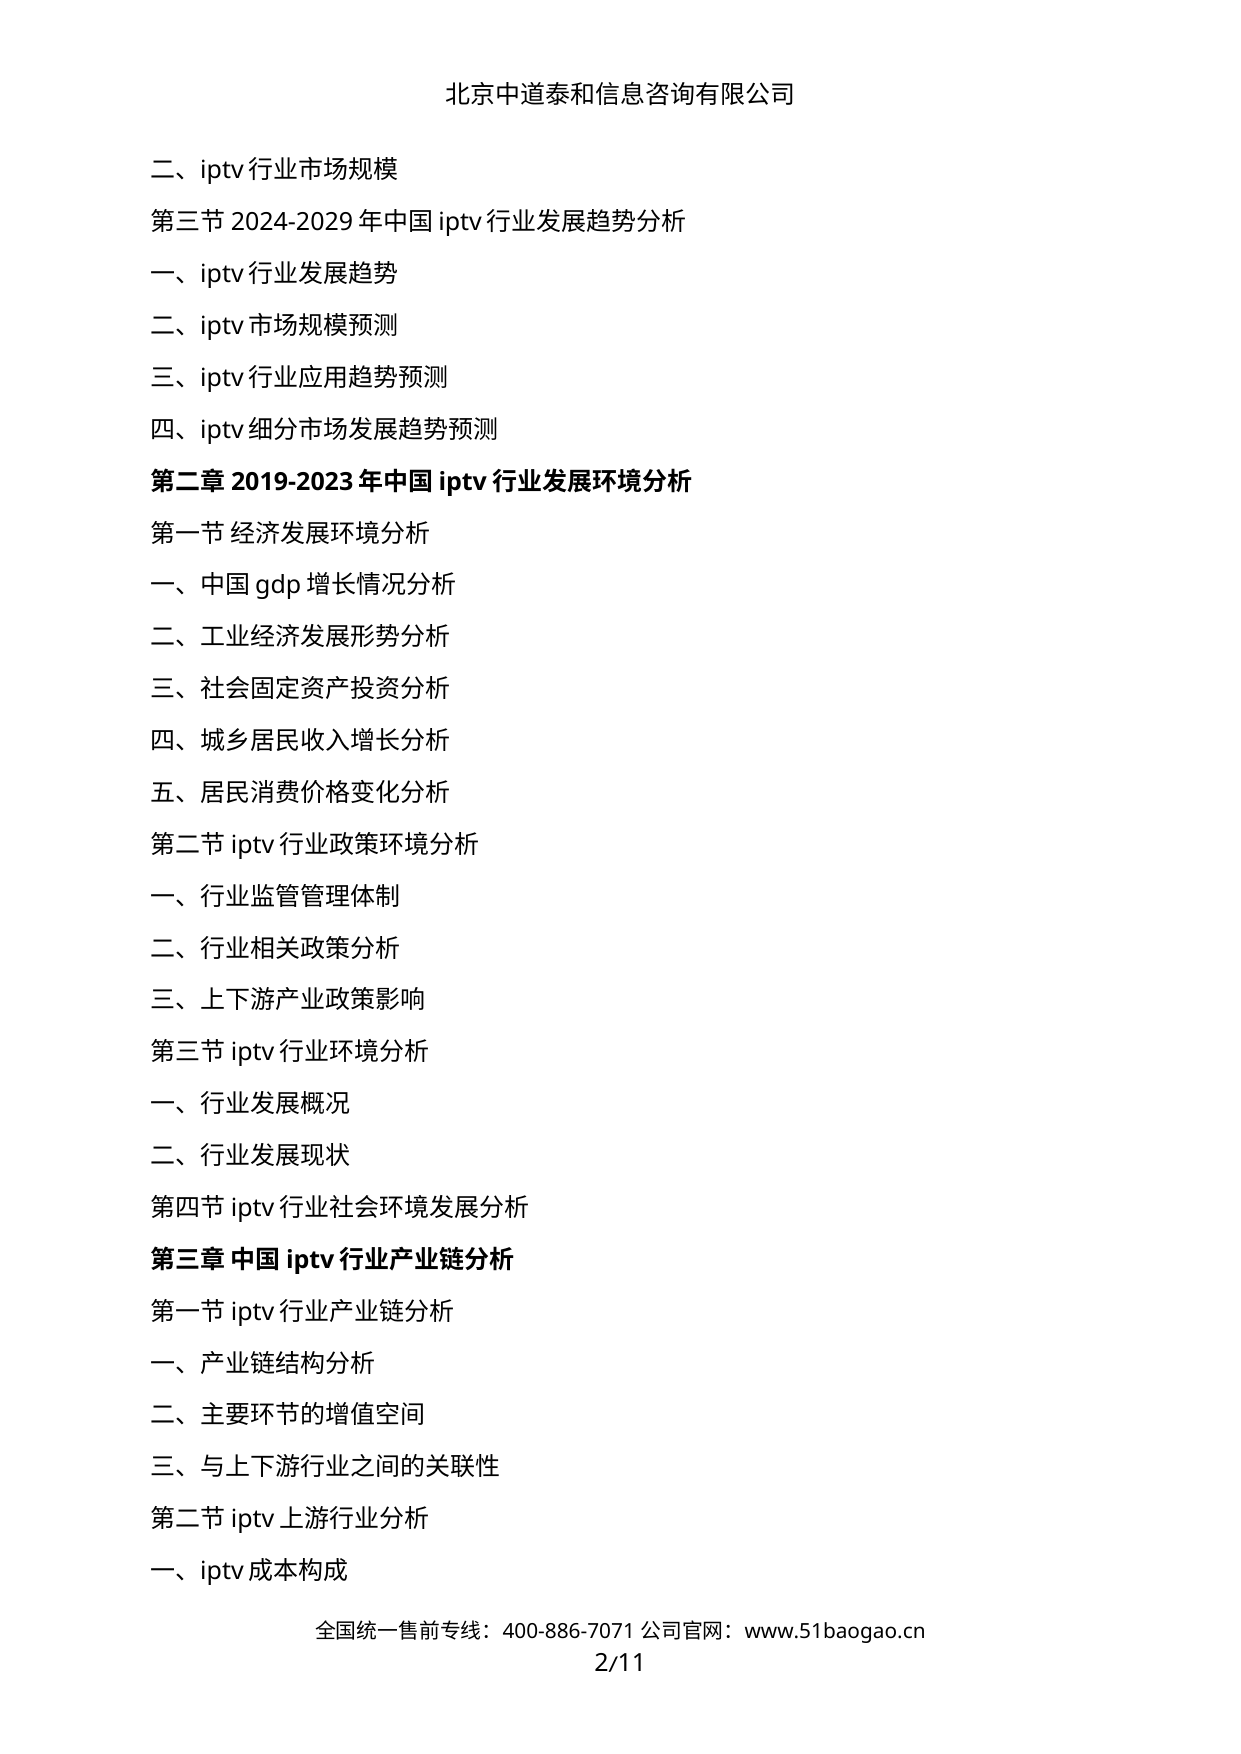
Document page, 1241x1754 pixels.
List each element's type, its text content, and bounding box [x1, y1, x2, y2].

text 第三节 2024-2029年中国iptv行业发展趋势分析 [150, 202, 1090, 238]
text 三、iptv行业应用趋势预测 [150, 357, 1090, 394]
text 三、上下游产业政策影响 [150, 980, 1090, 1016]
text 三、社会固定资产投资分析 [150, 669, 1090, 705]
text 第三章 中国iptv行业产业链分析 [150, 1239, 1090, 1276]
text 第一节 经济发展环境分析 [150, 513, 1090, 549]
text 一、中国gdp增长情况分析 [150, 565, 1090, 601]
text 第四节 iptv行业社会环境发展分析 [150, 1187, 1090, 1224]
text 四、城乡居民收入增长分析 [150, 721, 1090, 757]
text 二、工业经济发展形势分析 [150, 617, 1090, 653]
text 四、iptv细分市场发展趋势预测 [150, 409, 1090, 446]
text 第三节 iptv行业环境分析 [150, 1032, 1090, 1068]
text 二、主要环节的增值空间 [150, 1395, 1090, 1431]
text 一、行业发展概况 [150, 1084, 1090, 1120]
text 一、产业链结构分析 [150, 1343, 1090, 1379]
text 二、iptv市场规模预测 [150, 306, 1090, 342]
text 三、与上下游行业之间的关联性 [150, 1447, 1090, 1483]
text 一、行业监管管理体制 [150, 876, 1090, 912]
text 二、行业相关政策分析 [150, 928, 1090, 964]
text 五、居民消费价格变化分析 [150, 772, 1090, 809]
text 第二章 2019-2023年中国iptv行业发展环境分析 [150, 461, 1090, 497]
text 第二节 iptv上游行业分析 [150, 1499, 1090, 1535]
text 第二节 iptv行业政策环境分析 [150, 824, 1090, 861]
text 一、iptv成本构成 [150, 1551, 1090, 1587]
text 一、iptv行业发展趋势 [150, 254, 1090, 290]
text 二、iptv行业市场规模 [150, 150, 1090, 186]
text 二、行业发展现状 [150, 1136, 1090, 1172]
text 第一节 iptv行业产业链分析 [150, 1291, 1090, 1327]
